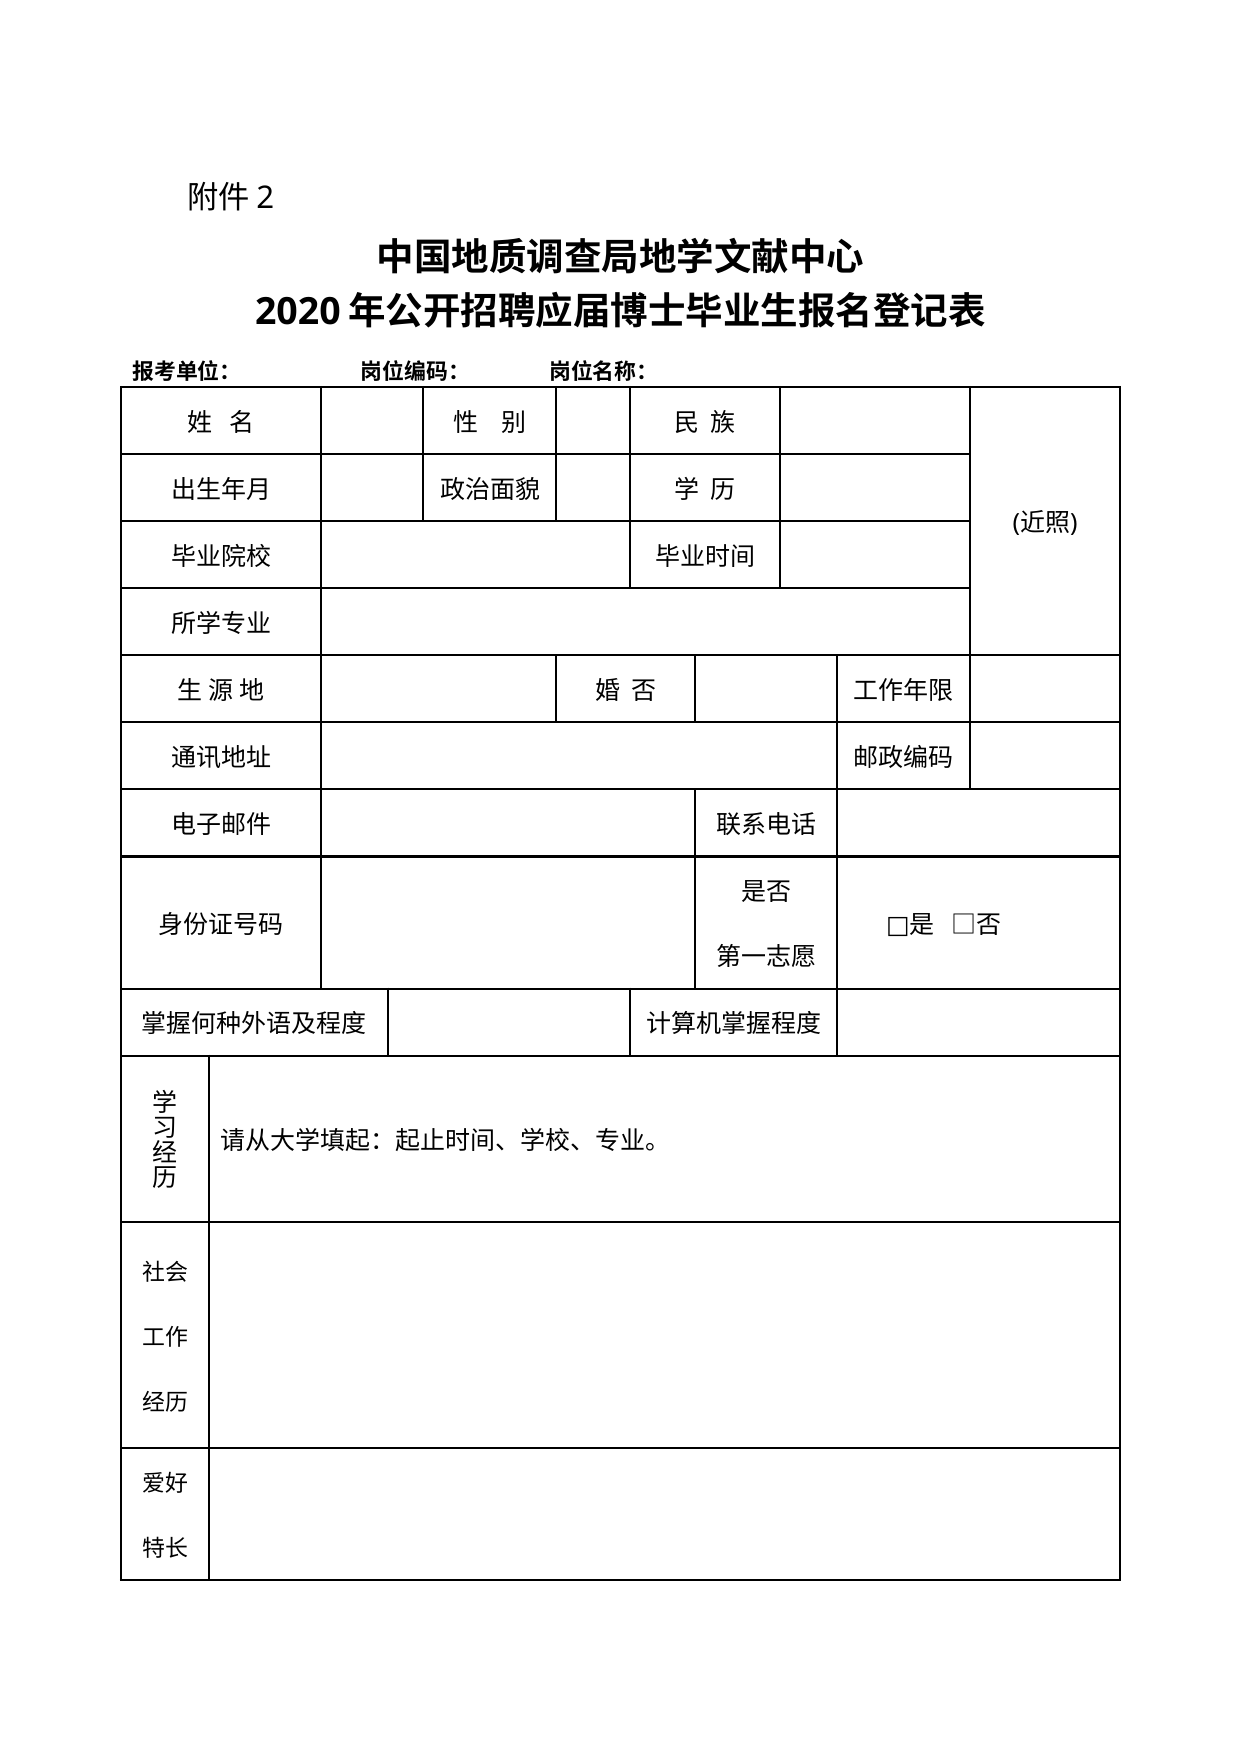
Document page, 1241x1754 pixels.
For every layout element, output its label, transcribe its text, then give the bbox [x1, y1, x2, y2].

table_cell 民 族 [631, 388, 779, 453]
table_cell 社会工作经历 [122, 1223, 208, 1447]
table_cell 出生年月 [122, 455, 320, 520]
table_cell 学 历 [631, 455, 779, 520]
table_cell [322, 656, 555, 721]
table_cell 通讯地址 [122, 723, 320, 788]
table_cell 毕业院校 [122, 522, 320, 587]
table_cell 政治面貌 [424, 455, 555, 520]
table_cell 婚 否 [557, 656, 694, 721]
text 附件2 [187, 162, 1053, 227]
table_cell [781, 522, 969, 587]
table_cell [838, 790, 1119, 855]
table_cell [322, 388, 422, 453]
table_cell [322, 589, 969, 654]
table_cell [389, 990, 629, 1054]
table_cell [210, 1223, 1119, 1447]
table_cell 爱好 特长 [122, 1449, 208, 1579]
table_cell 联系电话 [696, 790, 836, 855]
table_cell 邮政编码 [838, 723, 969, 788]
table_cell [322, 455, 422, 520]
table_cell [781, 388, 969, 453]
table_cell [557, 388, 629, 453]
table_cell (近照) [971, 388, 1119, 654]
table_cell [322, 522, 629, 587]
table_cell 电子邮件 [122, 790, 320, 855]
table_cell □是 □否 [838, 858, 1119, 987]
table_cell [696, 656, 836, 721]
table_cell [322, 723, 836, 788]
table_cell [322, 790, 694, 855]
table_cell [838, 990, 1119, 1054]
table_cell 掌握何种外语及程度 [122, 990, 387, 1054]
table_header 中国地质调查局地学文献中心 2020年公开招聘应届博士毕业生报名登记表 [121, 227, 1119, 336]
table_cell 计算机掌握程度 [631, 990, 836, 1054]
table_cell [971, 723, 1119, 788]
table_cell 毕业时间 [631, 522, 779, 587]
table_cell 所学专业 [122, 589, 320, 654]
table_cell [971, 656, 1119, 721]
table_cell [781, 455, 969, 520]
table_cell 工作年限 [838, 656, 969, 721]
table_cell [322, 858, 694, 987]
table_cell 学习经历 [122, 1057, 208, 1221]
table_cell [210, 1449, 1119, 1579]
table_cell 请从大学填起：起止时间、学校、专业。 [210, 1057, 1119, 1221]
table_cell 报考单位： 岗位编码： 岗位名称： [121, 336, 1119, 386]
table_cell 性 别 [424, 388, 555, 453]
table_cell 身份证号码 [122, 858, 320, 987]
table_cell 生 源 地 [122, 656, 320, 721]
table_cell 姓 名 [122, 388, 320, 453]
table_cell 是否 第一志愿 [696, 858, 836, 987]
table_cell [557, 455, 629, 520]
